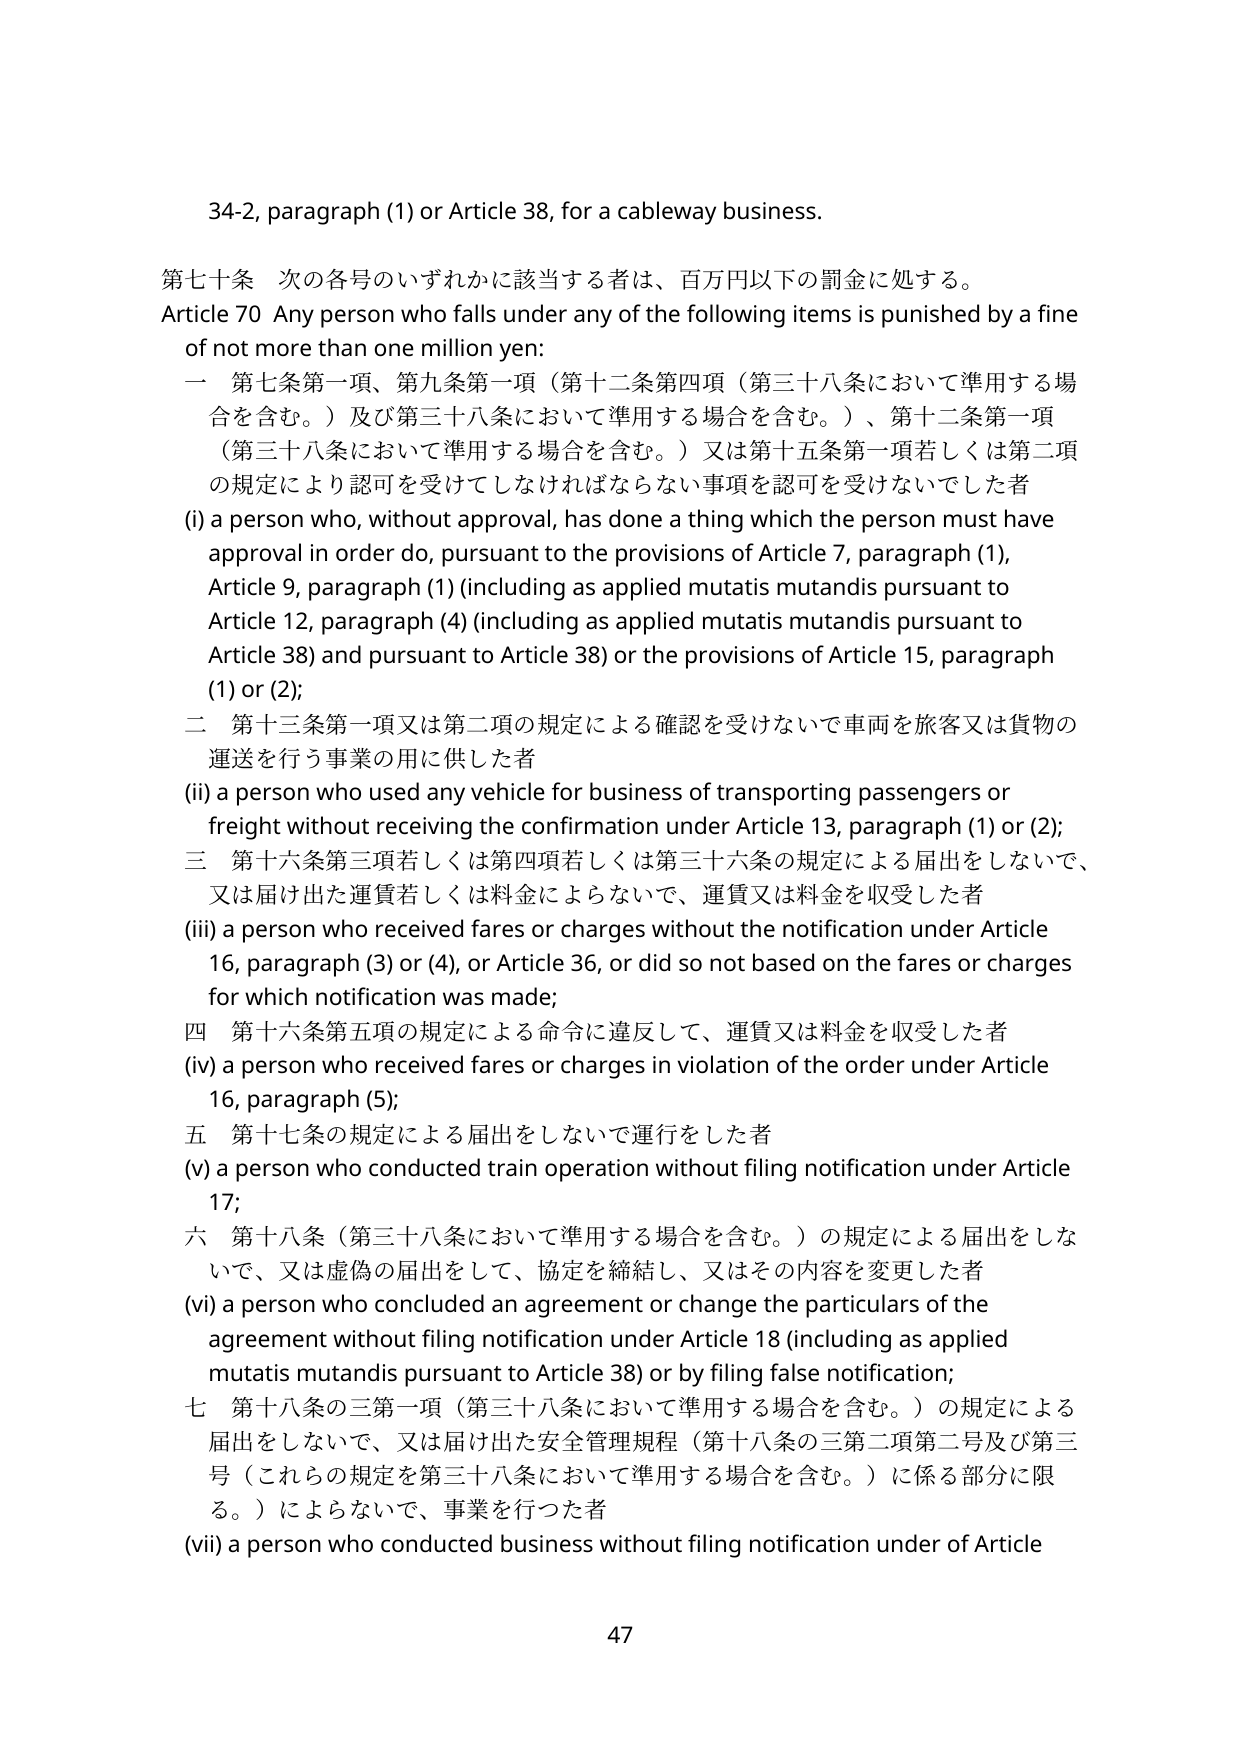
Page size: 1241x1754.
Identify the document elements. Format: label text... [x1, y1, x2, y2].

text 六 第十八条（第三十八条において準用する場合を含む。）の規定による届出をしないで、又は虚偽の届出をして、協定を締結し、又はその内容を変更した者 [184, 1219, 1079, 1287]
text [184, 1526, 1079, 1560]
text 第七十条 次の各号のいずれかに該当する者は、百万円以下の罰金に処する。 [161, 262, 1079, 296]
text (ii) a person who used any vehicle for business of transporting passengers or freight without receiving the confirmation under Article 13, paragraph (1) or (2); [184, 774, 1079, 843]
text 五 第十七条の規定による届出をしないで運行をした者 [184, 1116, 1079, 1150]
text (iv) a person who received fares or charges in violation of the order under Article 16, paragraph (5); [184, 1048, 1079, 1116]
text 七 第十八条の三第一項（第三十八条において準用する場合を含む。）の規定による届出をしないで、又は届け出た安全管理規程（第十八条の三第二項第二号及び第三号（これらの規定を第三十八条において準用する場合を含む。）に係る部分に限る。）によらないで、事業を行つた者 [184, 1389, 1079, 1526]
text 二 第十三条第一項又は第二項の規定による確認を受けないで車両を旅客又は貨物の運送を行う事業の用に供した者 [184, 706, 1079, 774]
text 四 第十六条第五項の規定による命令に違反して、運賃又は料金を収受した者 [184, 1014, 1079, 1048]
text Article 70 Any person who falls under any of the following items is punished by a fine of not more than one million yen: [161, 296, 1079, 364]
text (i) a person who, without approval, has done a thing which the person must have approval in order do, pursuant to the provisions of Article 7, paragraph (1), Article 9, paragraph (1) (including as applied mutatis mutandis pursuant to Article 12, paragraph (4) (including as applied mutatis mutandis pursuant to Article 38) and pursuant to Article 38) or the provisions of Article 15, paragraph (1) or (2); [184, 501, 1079, 706]
text 一 第七条第一項、第九条第一項（第十二条第四項（第三十八条において準用する場合を含む。）及び第三十八条において準用する場合を含む。）、第十二条第一項（第三十八条において準用する場合を含む。）又は第十五条第一項若しくは第二項の規定により認可を受けてしなければならない事項を認可を受けないでした者 [184, 364, 1079, 501]
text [184, 194, 1079, 228]
text (vi) a person who concluded an agreement or change the particulars of the agreement without filing notification under Article 18 (including as applied mutatis mutandis pursuant to Article 38) or by filing false notification; [184, 1287, 1079, 1389]
text (iii) a person who received fares or charges without the notification under Article 16, paragraph (3) or (4), or Article 36, or did so not based on the fares or charges for which notification was made; [184, 911, 1079, 1014]
text (v) a person who conducted train operation without filing notification under Article 17; [184, 1150, 1079, 1219]
text 三 第十六条第三項若しくは第四項若しくは第三十六条の規定による届出をしないで、又は届け出た運賃若しくは料金によらないで、運賃又は料金を収受した者 [184, 843, 1079, 911]
